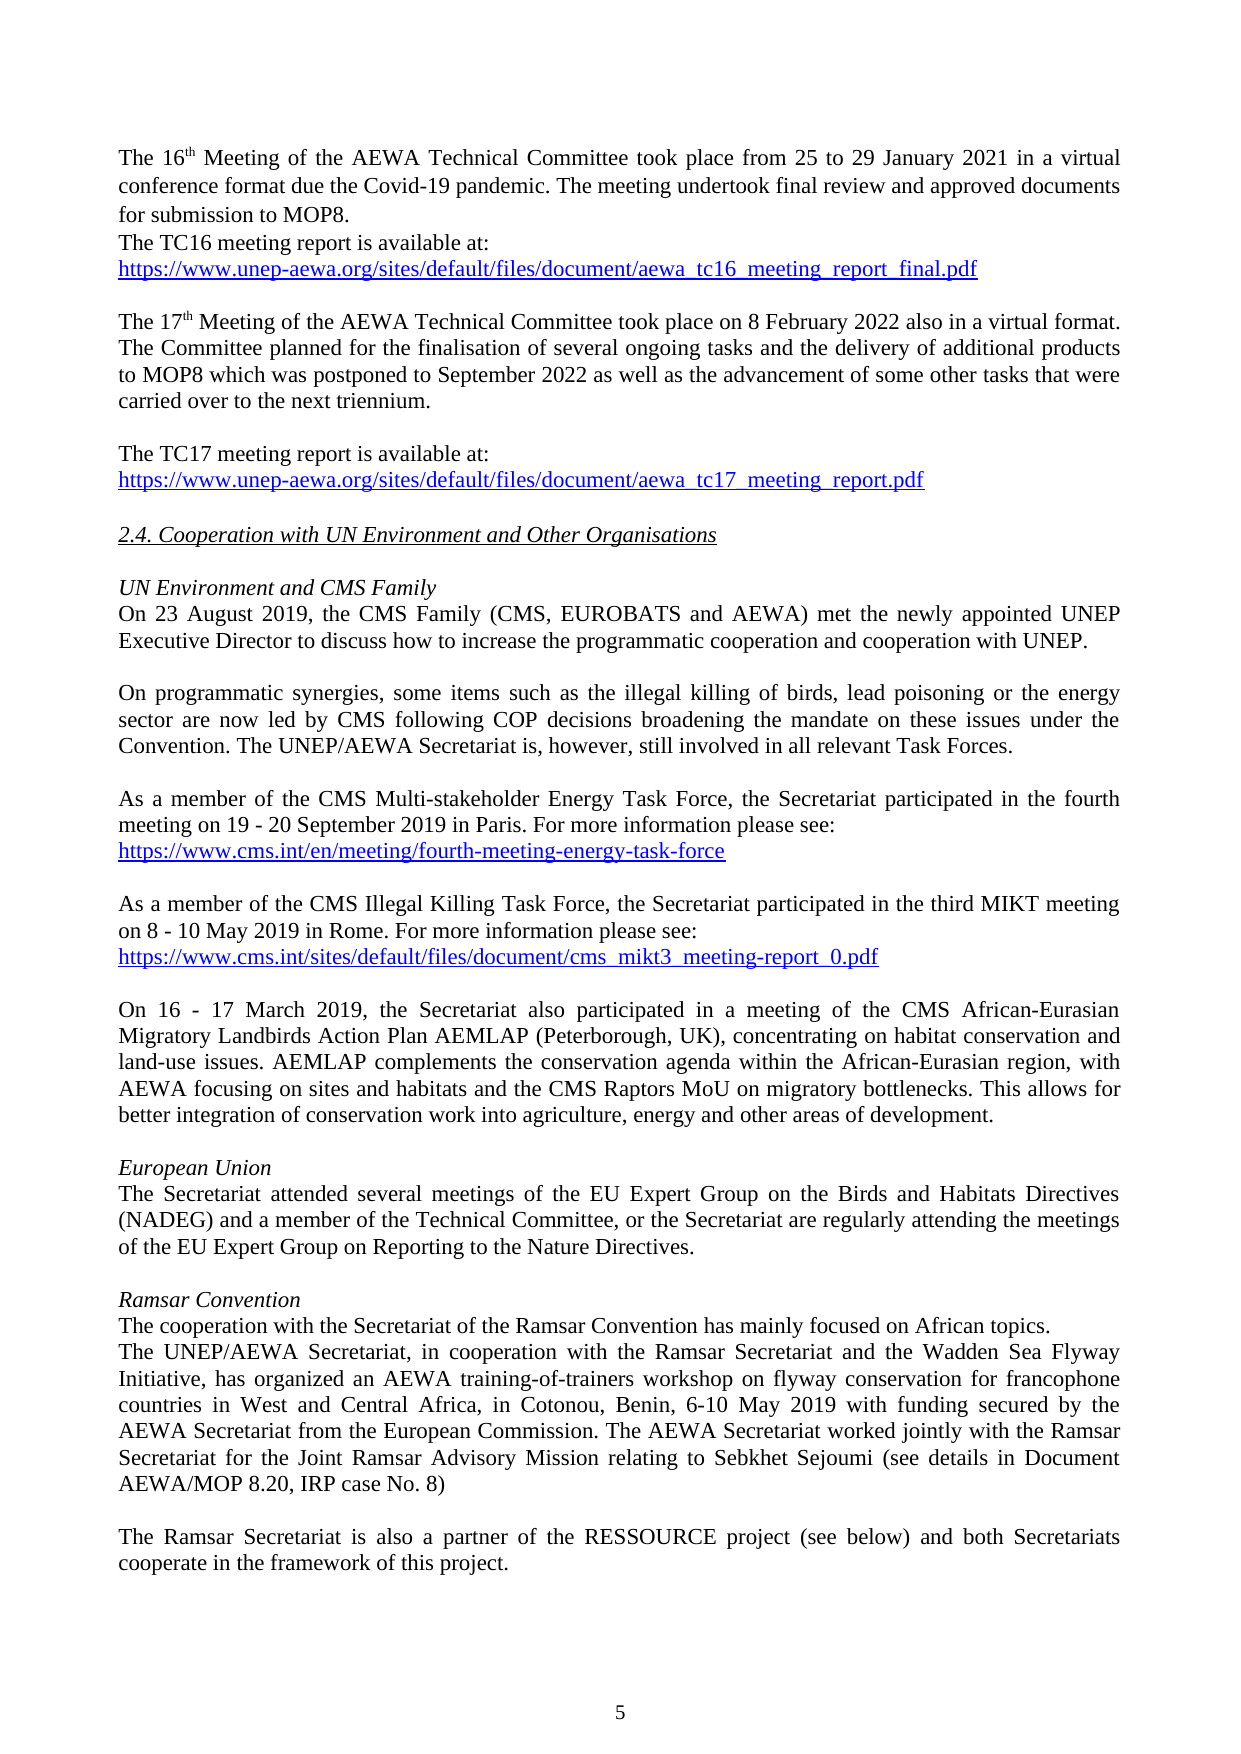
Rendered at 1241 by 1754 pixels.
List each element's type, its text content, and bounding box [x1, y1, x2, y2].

text As a member of the CMS Multi-stakeholder Energy Task Force, the Secretariat participated in the fourth meeting on 19 - 20 September 2019 in Paris. For more information please see: [118, 785, 1122, 838]
text Ramsar Convention [118, 1286, 1122, 1312]
text The Secretariat attended several meetings of the EU Expert Group on the Birds and Habitats Directives (NADEG) and a member of the Technical Committee, or the Secretariat are regularly attending the meetings of the EU Expert Group on Reporting to the Nature Directives. [118, 1180, 1122, 1259]
text On 16 - 17 March 2019, the Secretariat also participated in a meeting of the CMS African-Eurasian Migratory Landbirds Action Plan AEMLAP (Peterborough, UK), concentrating on habitat conservation and land-use issues. AEMLAP complements the conservation agenda within the African-Eurasian region, with AEWA focusing on sites and habitats and the CMS Raptors MoU on migratory bottlenecks. This allows for better integration of conservation work into agriculture, energy and other areas of development. [118, 996, 1122, 1127]
text The TC16 meeting report is available at: [118, 229, 1122, 255]
text The UNEP/AEWA Secretariat, in cooperation with the Ramsar Secretariat and the Wadden Sea Flyway Initiative, has organized an AEWA training-of-trainers workshop on flyway conservation for francophone countries in West and Central Africa, in Cotonou, Benin, 6-10 May 2019 with funding secured by the AEWA Secretariat from the European Commission. The AEWA Secretariat worked jointly with the Ramsar Secretariat for the Joint Ramsar Advisory Mission relating to Sebkhet Sejoumi (see details in Document AEWA/MOP 8.20, IRP case No. 8) [118, 1338, 1122, 1496]
text The TC17 meeting report is available at: [118, 440, 1122, 466]
text The Ramsar Secretariat is also a partner of the RESSOURCE project (see below) and both Secretariats cooperate in the framework of this project. [118, 1523, 1122, 1576]
text https://www.cms.int/en/meeting/fourth-meeting-energy-task-force [118, 838, 1122, 864]
text https://www.cms.int/sites/default/files/document/cms_mikt3_meeting-report_0.pdf [118, 943, 1122, 969]
text https://www.unep-aewa.org/sites/default/files/document/aewa_tc16_meeting_report_final.pdf [118, 255, 1122, 282]
text On programmatic synergies, some items such as the illegal killing of birds, lead poisoning or the energy sector are now led by CMS following COP decisions broadening the mandate on these issues under the Convention. The UNEP/AEWA Secretariat is, however, still involved in all relevant Task Forces. [118, 679, 1122, 758]
text The cooperation with the Secretariat of the Ramsar Convention has mainly focused on African topics. [118, 1312, 1122, 1338]
text UN Environment and CMS Family [118, 574, 1122, 600]
text 2.4. Cooperation with UN Environment and Other Organisations [118, 521, 1122, 548]
text European Union [118, 1154, 1122, 1180]
text The 16th Meeting of the AEWA Technical Committee took place from 25 to 29 January 2021 in a virtual conference format due the Covid-19 pandemic. The meeting undertook final review and approved documents for submission to MOP8. [118, 144, 1122, 227]
text On 23 August 2019, the CMS Family (CMS, EUROBATS and AEWA) met the newly appointed UNEP Executive Director to discuss how to increase the programmatic cooperation and cooperation with UNEP. [118, 600, 1122, 653]
text The 17th Meeting of the AEWA Technical Committee took place on 8 February 2022 also in a virtual format. The Committee planned for the finalisation of several ongoing tasks and the delivery of additional products to MOP8 which was postponed to September 2022 as well as the advancement of some other tasks that were carried over to the next triennium. [118, 308, 1122, 413]
text As a member of the CMS Illegal Killing Task Force, the Secretariat participated in the third MIKT meeting on 8 - 10 May 2019 in Rome. For more information please see: [118, 890, 1122, 943]
text https://www.unep-aewa.org/sites/default/files/document/aewa_tc17_meeting_report.pdf [118, 466, 1122, 493]
